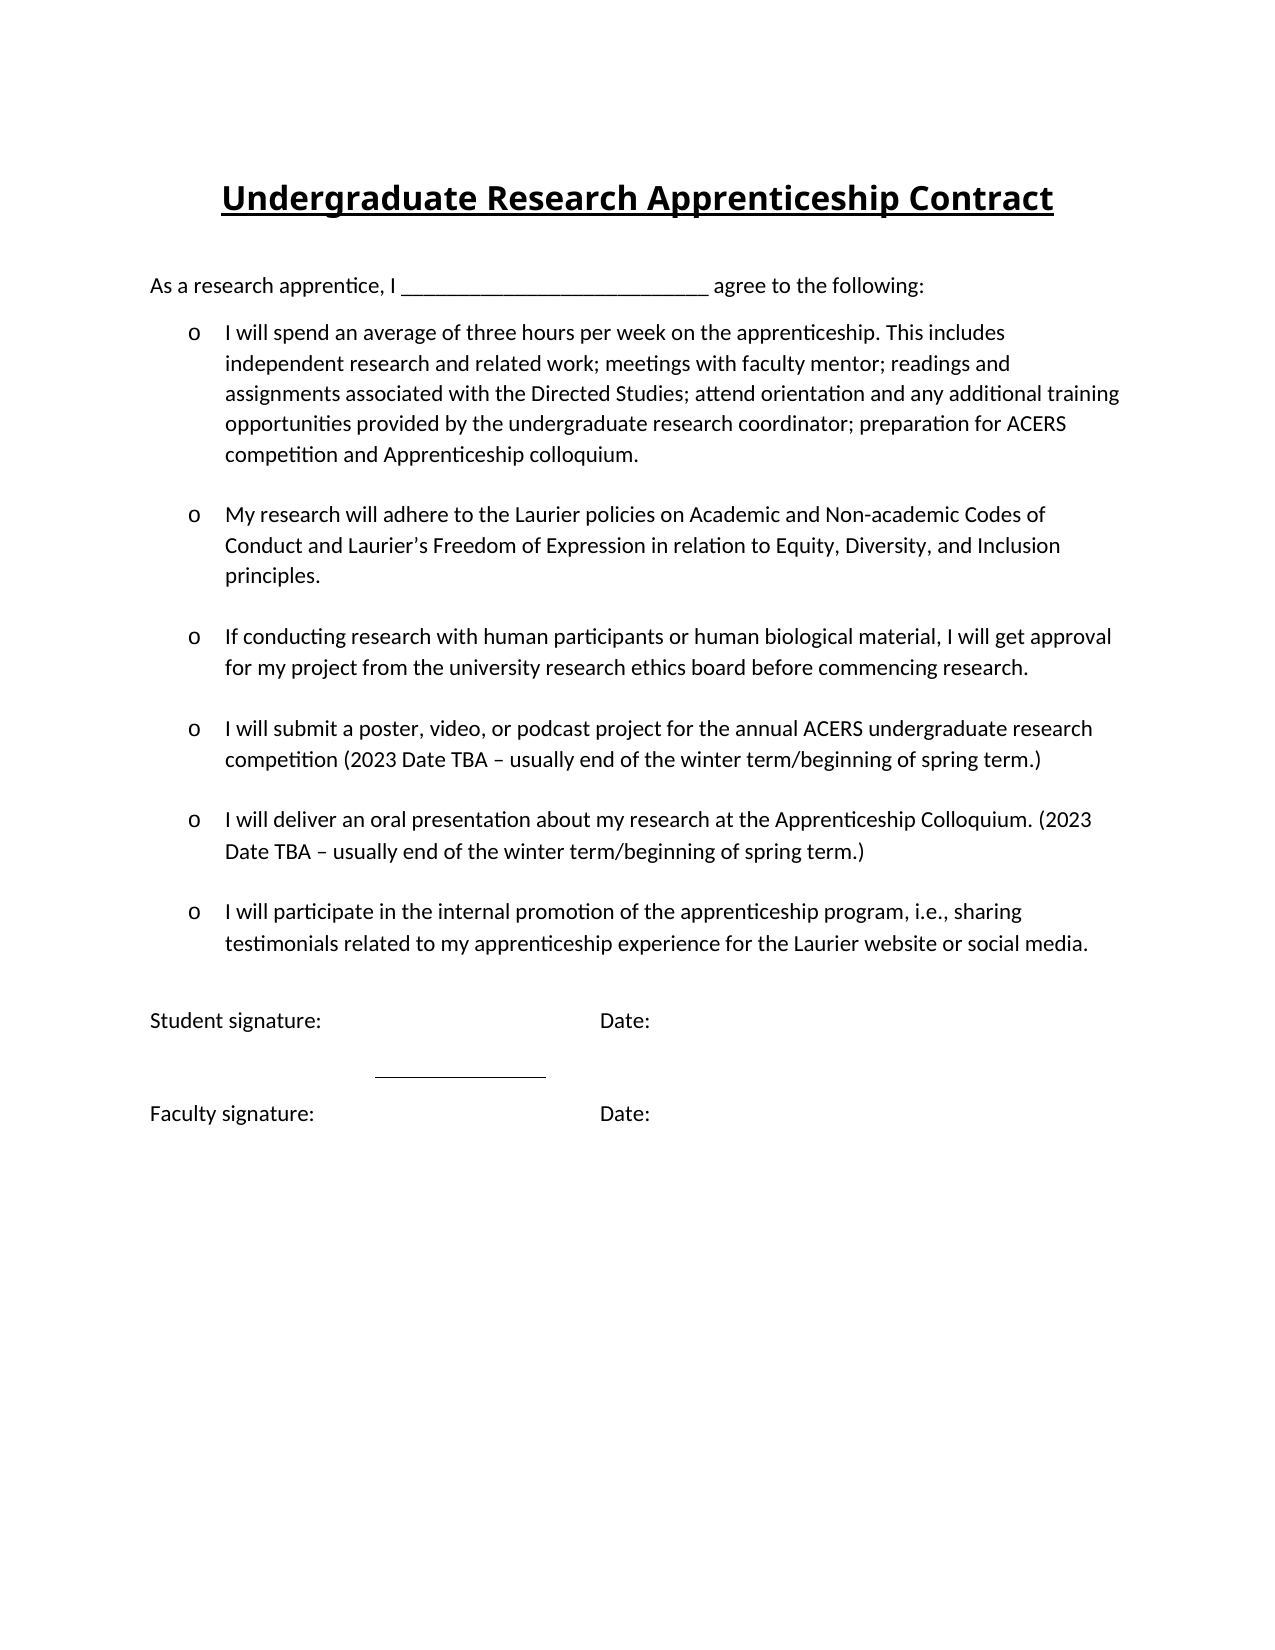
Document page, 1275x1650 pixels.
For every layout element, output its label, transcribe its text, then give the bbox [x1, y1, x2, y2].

text Faculty signature: Date: [150, 1099, 1125, 1128]
list I will submit a poster, video, or podcast project for the annual ACERS undergraduate research competition (2023 Date TBA – usually end of the winter term/beginning of spring term.) [187, 714, 1125, 773]
list My research will adhere to the Laurier policies on Academic and Non-academic Codes of Conduct and Laurier’s Freedom of Expression in relation to Equity, Diversity, and Inclusion principles. [187, 500, 1125, 590]
text As a research apprentice, I ___________________________ agree to the following: [150, 271, 1125, 299]
text Student signature: Date: [150, 1006, 1125, 1034]
list I will deliver an oral presentation about my research at the Apprenticeship Colloquium. (2023 Date TBA – usually end of the winter term/beginning of spring term.) [187, 806, 1125, 865]
subtitle Undergraduate Research Apprenticeship Contract [150, 175, 1125, 220]
list I will participate in the internal promotion of the apprenticeship program, i.e., sharing testimonials related to my apprenticeship experience for the Laurier website or social media. [187, 897, 1125, 957]
list If conducting research with human participants or human biological material, I will get approval for my project from the university research ethics board before commencing research. [187, 622, 1125, 681]
list I will spend an average of three hours per week on the apprenticeship. This includes independent research and related work; meetings with faculty mentor; readings and assignments associated with the Directed Studies; attend orientation and any additional training opportunities provided by the undergraduate research coordinator; preparation for ACERS competition and Apprenticeship colloquium. [187, 318, 1125, 468]
